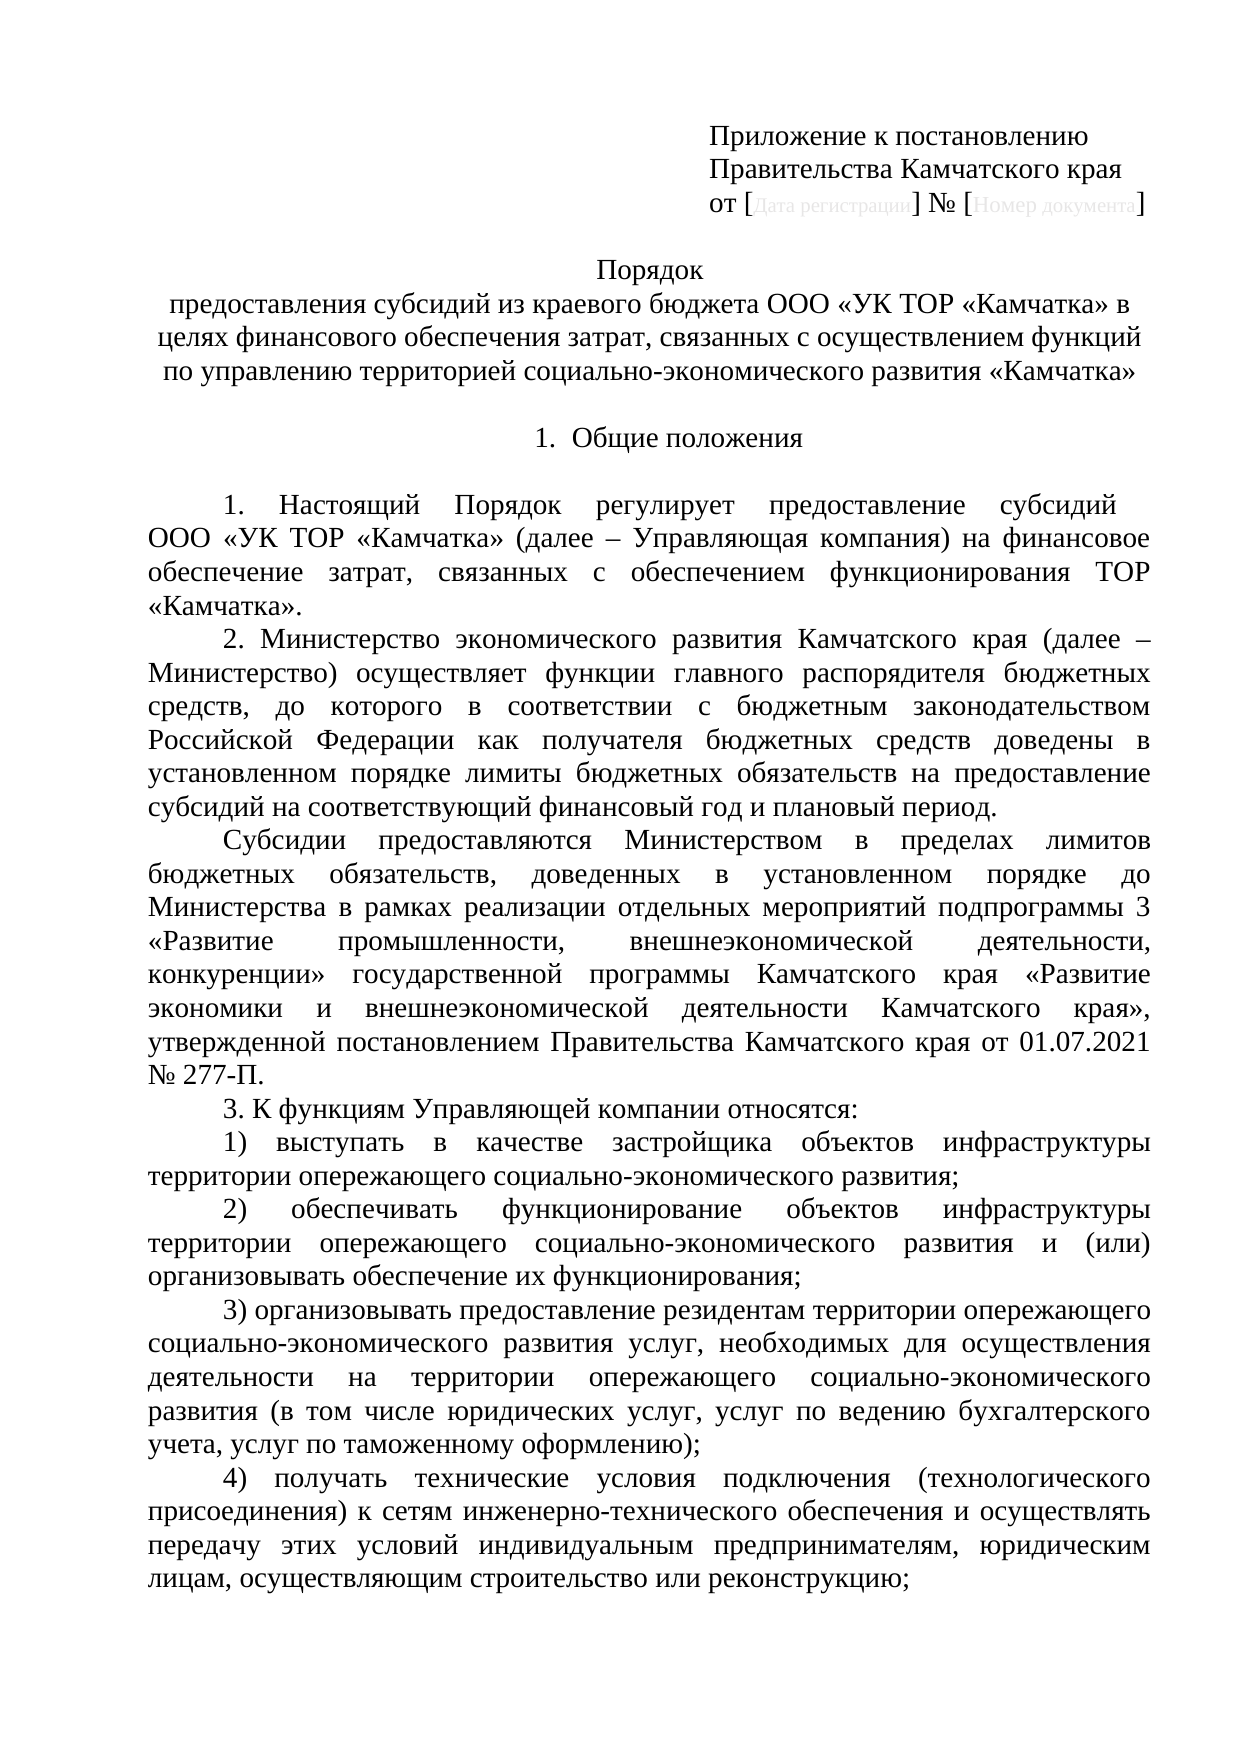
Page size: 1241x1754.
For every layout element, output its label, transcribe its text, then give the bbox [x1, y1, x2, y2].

text 1) выступать в качестве застройщика объектов инфраструктуры территории опережающего социально-экономического развития; [148, 1124, 1152, 1191]
text предоставления субсидий из краевого бюджета ООО «УК ТОР «Камчатка» в целях финансового обеспечения затрат, связанных с осуществлением функций по управлению территорией социально-экономического развития «Камчатка» [148, 286, 1152, 386]
text Субсидии предоставляются Министерством в пределах лимитов бюджетных обязательств, доведенных в установленном порядке до Министерства в рамках реализации отдельных мероприятий подпрограммы 3 «Развитие промышленности, внешнеэкономической деятельности, конкуренции» государственной программы Камчатского края «Развитие экономики и внешнеэкономической деятельности Камчатского края», утвержденной постановлением Правительства Камчатского края от 01.07.2021 № 277-П. [148, 822, 1152, 1091]
text 1. Настоящий Порядок регулирует предоставление субсидий ООО «УК ТОР «Камчатка» (далее – Управляющая компания) на финансовое обеспечение затрат, связанных с обеспечением функционирования ТОР «Камчатка». [148, 487, 1152, 621]
text 2) обеспечивать функционирование объектов инфраструктуры территории опережающего социально-экономического развития и (или) организовывать обеспечение их функционирования; [148, 1191, 1152, 1292]
list Общие положения [185, 420, 1152, 453]
text 3. К функциям Управляющей компании относятся: [148, 1091, 1152, 1124]
text 2. Министерство экономического развития Камчатского края (далее – Министерство) осуществляет функции главного распорядителя бюджетных средств, до которого в соответствии с бюджетным законодательством Российской Федерации как получателя бюджетных средств доведены в установленном порядке лимиты бюджетных обязательств на предоставление субсидий на соответствующий финансовый год и плановый период. [148, 621, 1152, 822]
text 3) организовывать предоставление резидентам территории опережающего социально-экономического развития услуг, необходимых для осуществления деятельности на территории опережающего социально-экономического развития (в том числе юридических услуг, услуг по ведению бухгалтерского учета, услуг по таможенному оформлению); [148, 1292, 1152, 1460]
text Правительства Камчатского края [709, 152, 1152, 185]
text Приложение к постановлению [709, 118, 1152, 152]
text Порядок [148, 252, 1152, 286]
text 4) получать технические условия подключения (технологического присоединения) к сетям инженерно-технического обеспечения и осуществлять передачу этих условий индивидуальным предпринимателям, юридическим лицам, осуществляющим строительство или реконструкцию; [148, 1460, 1152, 1594]
text от [Дата регистрации] № [Номер документа] [709, 185, 1152, 219]
